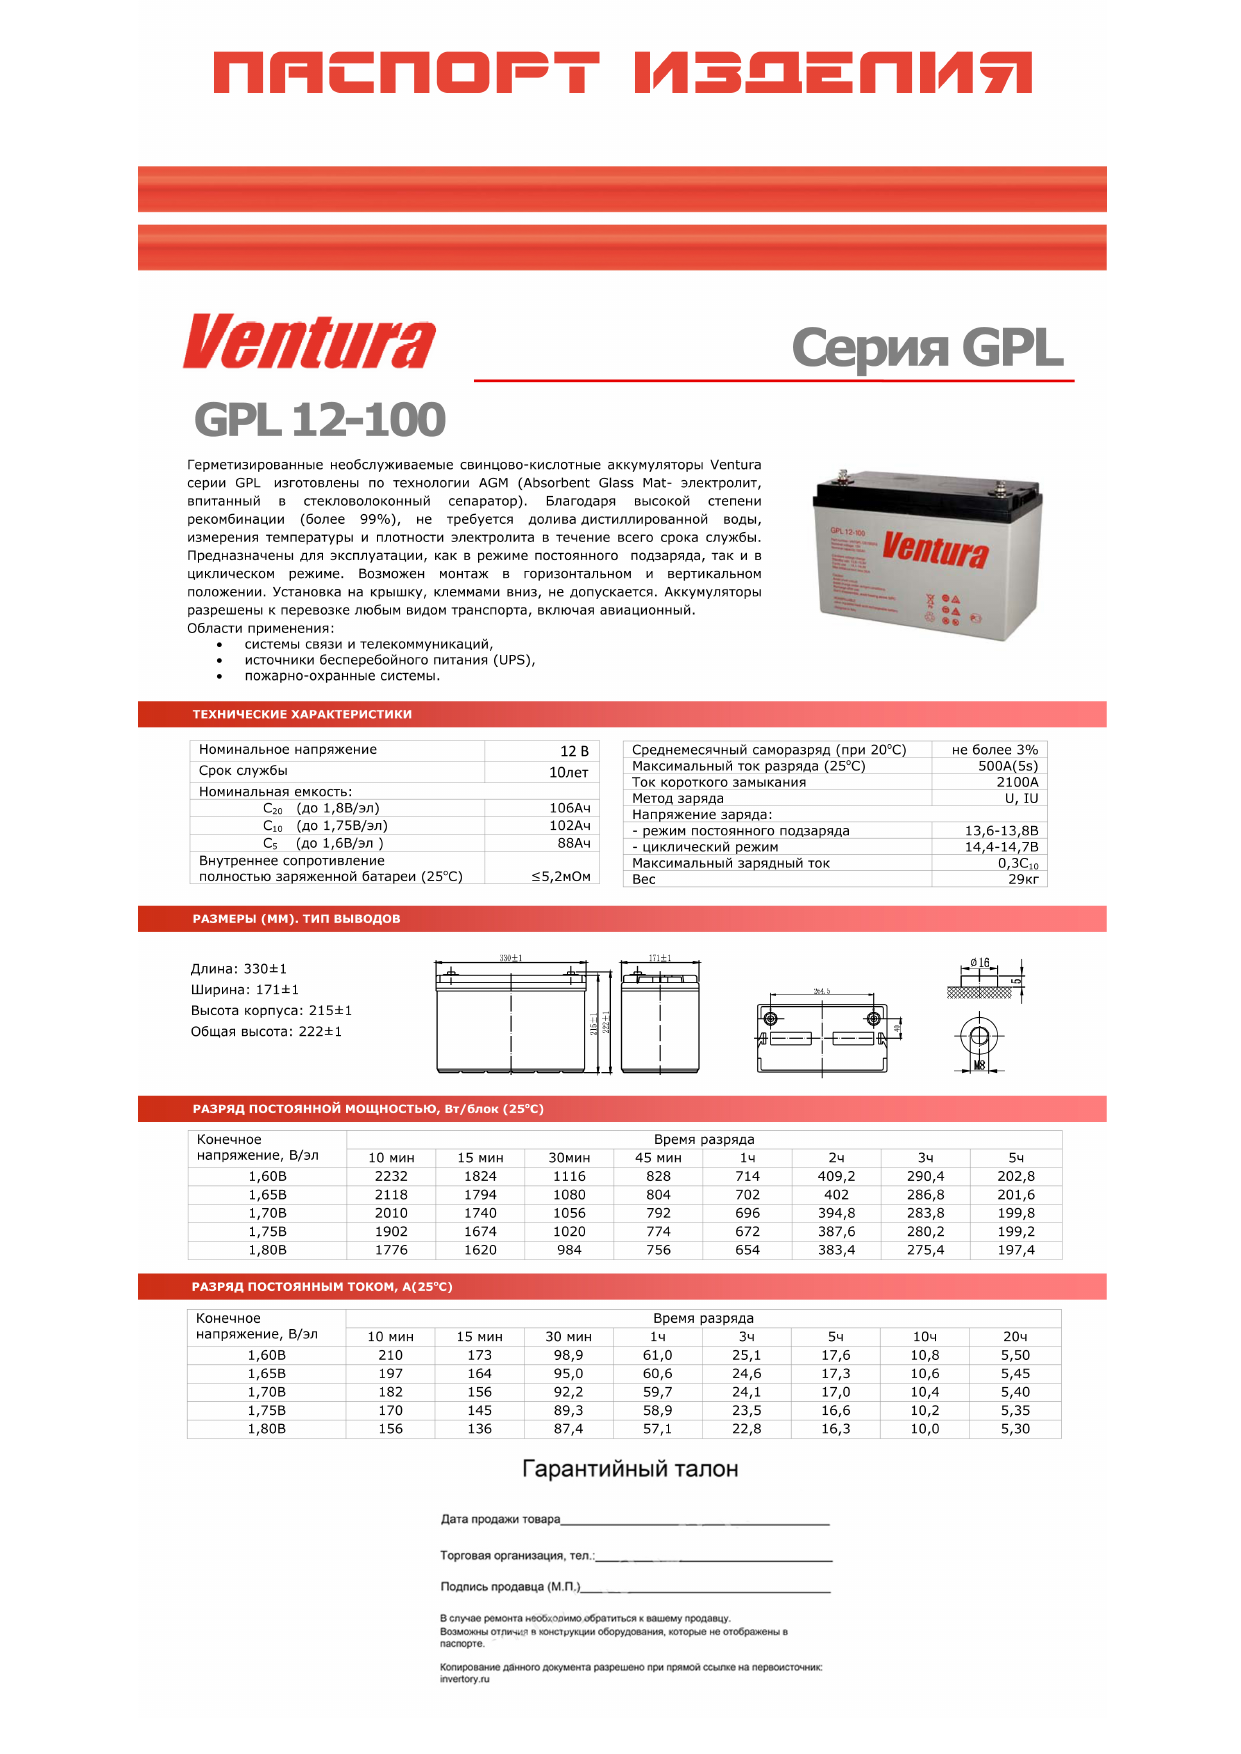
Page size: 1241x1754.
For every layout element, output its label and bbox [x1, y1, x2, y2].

picture [138, 0, 1107, 1718]
